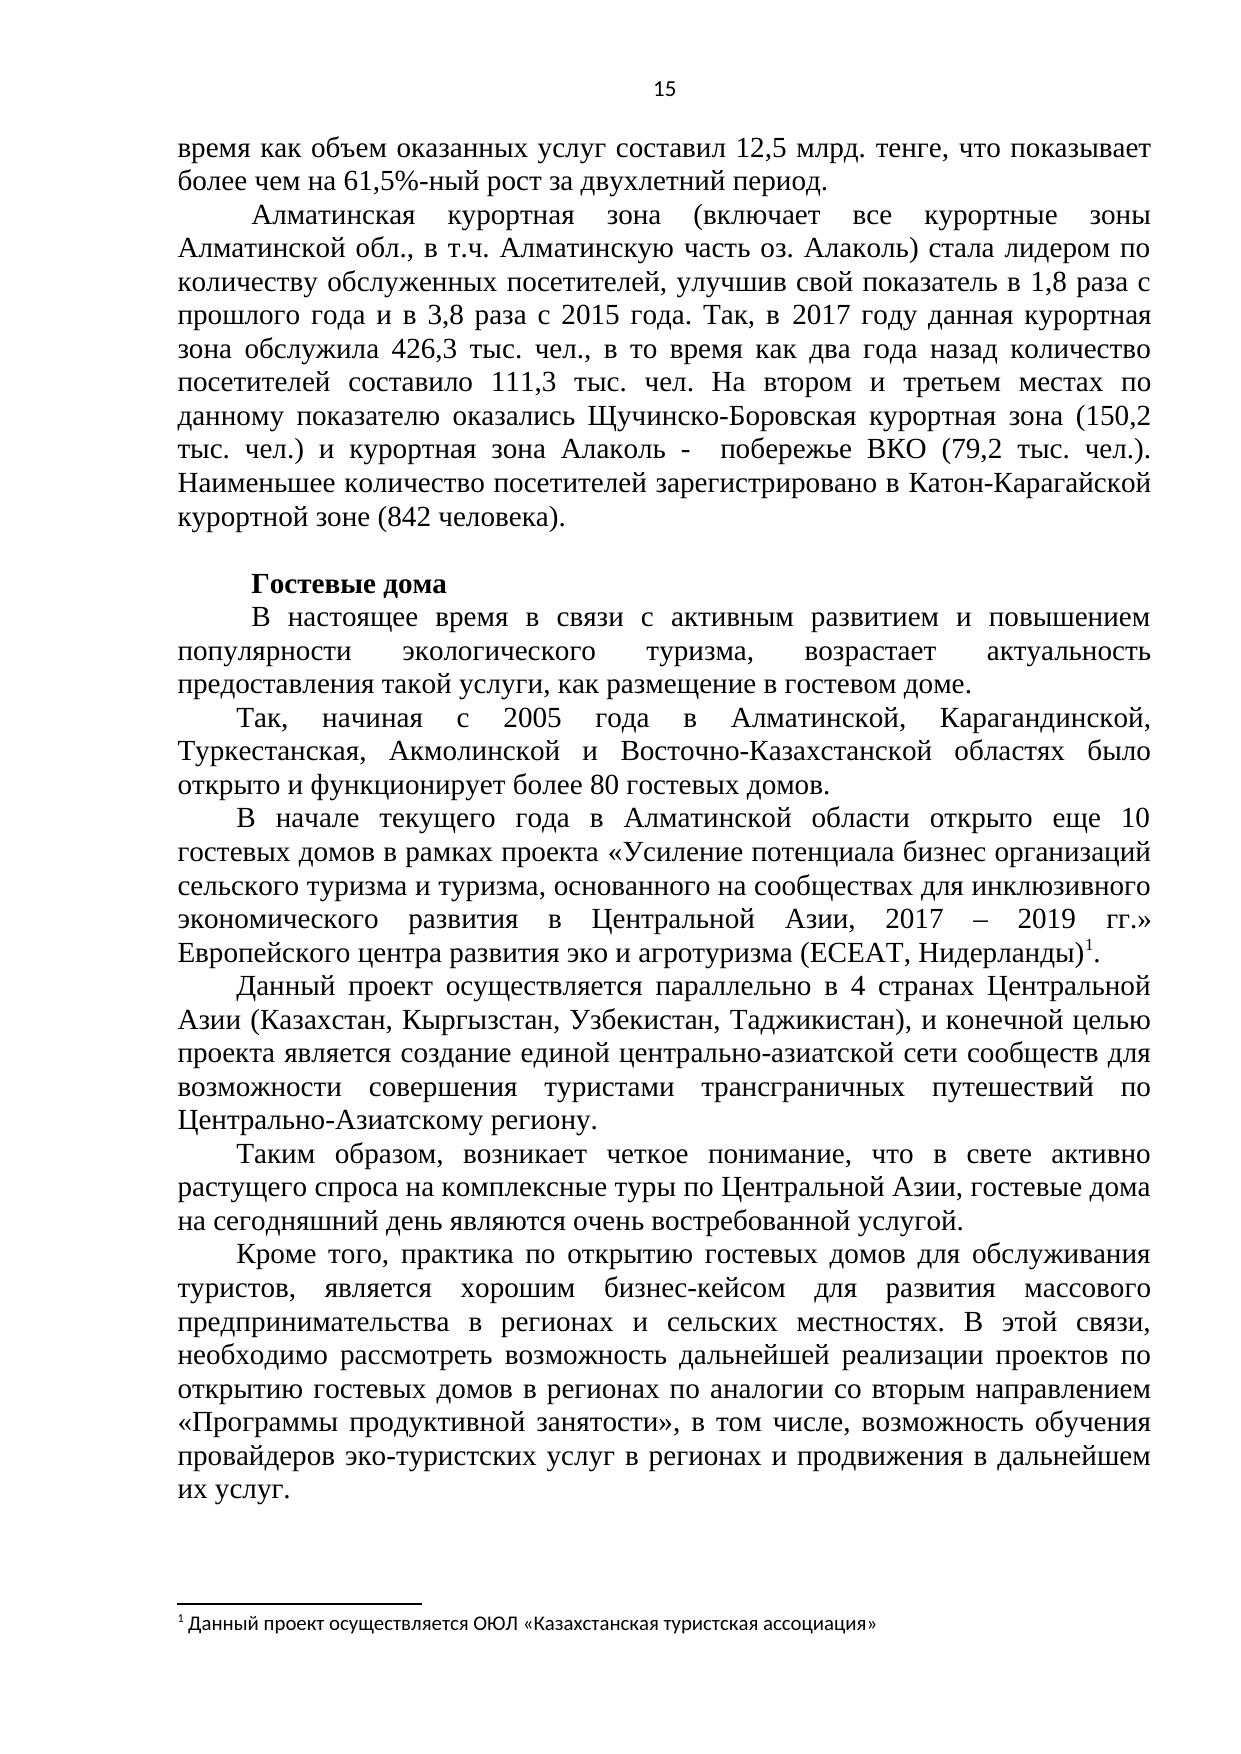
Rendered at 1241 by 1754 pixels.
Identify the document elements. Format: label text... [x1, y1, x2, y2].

text Так, начиная с 2005 года в Алматинской, Карагандинской, Туркестанская, Акмолинской и Восточно-Казахстанской областях было открыто и функционирует более 80 гостевых домов. [177, 700, 1152, 801]
text Алматинская курортная зона (включает все курортные зоны Алматинской обл., в т.ч. Алматинскую часть оз. Алаколь) стала лидером по количеству обслуженных посетителей, улучшив свой показатель в 1,8 раза с прошлого года и в 3,8 раза с 2015 года. Так, в 2017 году данная курортная зона обслужила 426,3 тыс. чел., в то время как два года назад количество посетителей составило 111,3 тыс. чел. На втором и третьем местах по данному показателю оказались Щучинско-Боровская курортная зона (150,2 тыс. чел.) и курортная зона Алаколь - побережье ВКО (79,2 тыс. чел.). Наименьшее количество посетителей зарегистрировано в Катон-Карагайской курортной зоне (842 человека). [177, 197, 1152, 532]
text Данный проект осуществляется параллельно в 4 странах Центральной Азии (Казахстан, Кыргызстан, Узбекистан, Таджикистан), и конечной целью проекта является создание единой центрально-азиатской сети сообществ для возможности совершения туристами трансграничных путешествий по Центрально-Азиатскому региону. [177, 968, 1152, 1136]
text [177, 130, 1152, 197]
text Гостевые дома [177, 566, 1152, 599]
text В начале текущего года в Алматинской области открыто еще 10 гостевых домов в рамках проекта «Усиление потенциала бизнес организаций сельского туризма и туризма, основанного на сообществах для инклюзивного экономического развития в Центральной Азии, 2017 – 2019 гг.» Европейского центра развития эко и агротуризма (ЕСЕАТ, Нидерланды). [177, 801, 1152, 968]
text В настоящее время в связи с активным развитием и повышением популярности экологического туризма, возрастает актуальность предоставления такой услуги, как размещение в гостевом доме. [177, 599, 1152, 700]
text Таким образом, возникает четкое понимание, что в свете активно растущего спроса на комплексные туры по Центральной Азии, гостевые дома на сегодняшний день являются очень востребованной услугой. [177, 1136, 1152, 1237]
text Кроме того, практика по открытию гостевых домов для обслуживания туристов, является хорошим бизнес-кейсом для развития массового предпринимательства в регионах и сельских местностях. В этой связи, необходимо рассмотреть возможность дальнейшей реализации проектов по открытию гостевых домов в регионах по аналогии со вторым направлением «Программы продуктивной занятости», в том числе, возможность обучения провайдеров эко-туристских услуг в регионах и продвижения в дальнейшем их услуг. [177, 1237, 1152, 1505]
